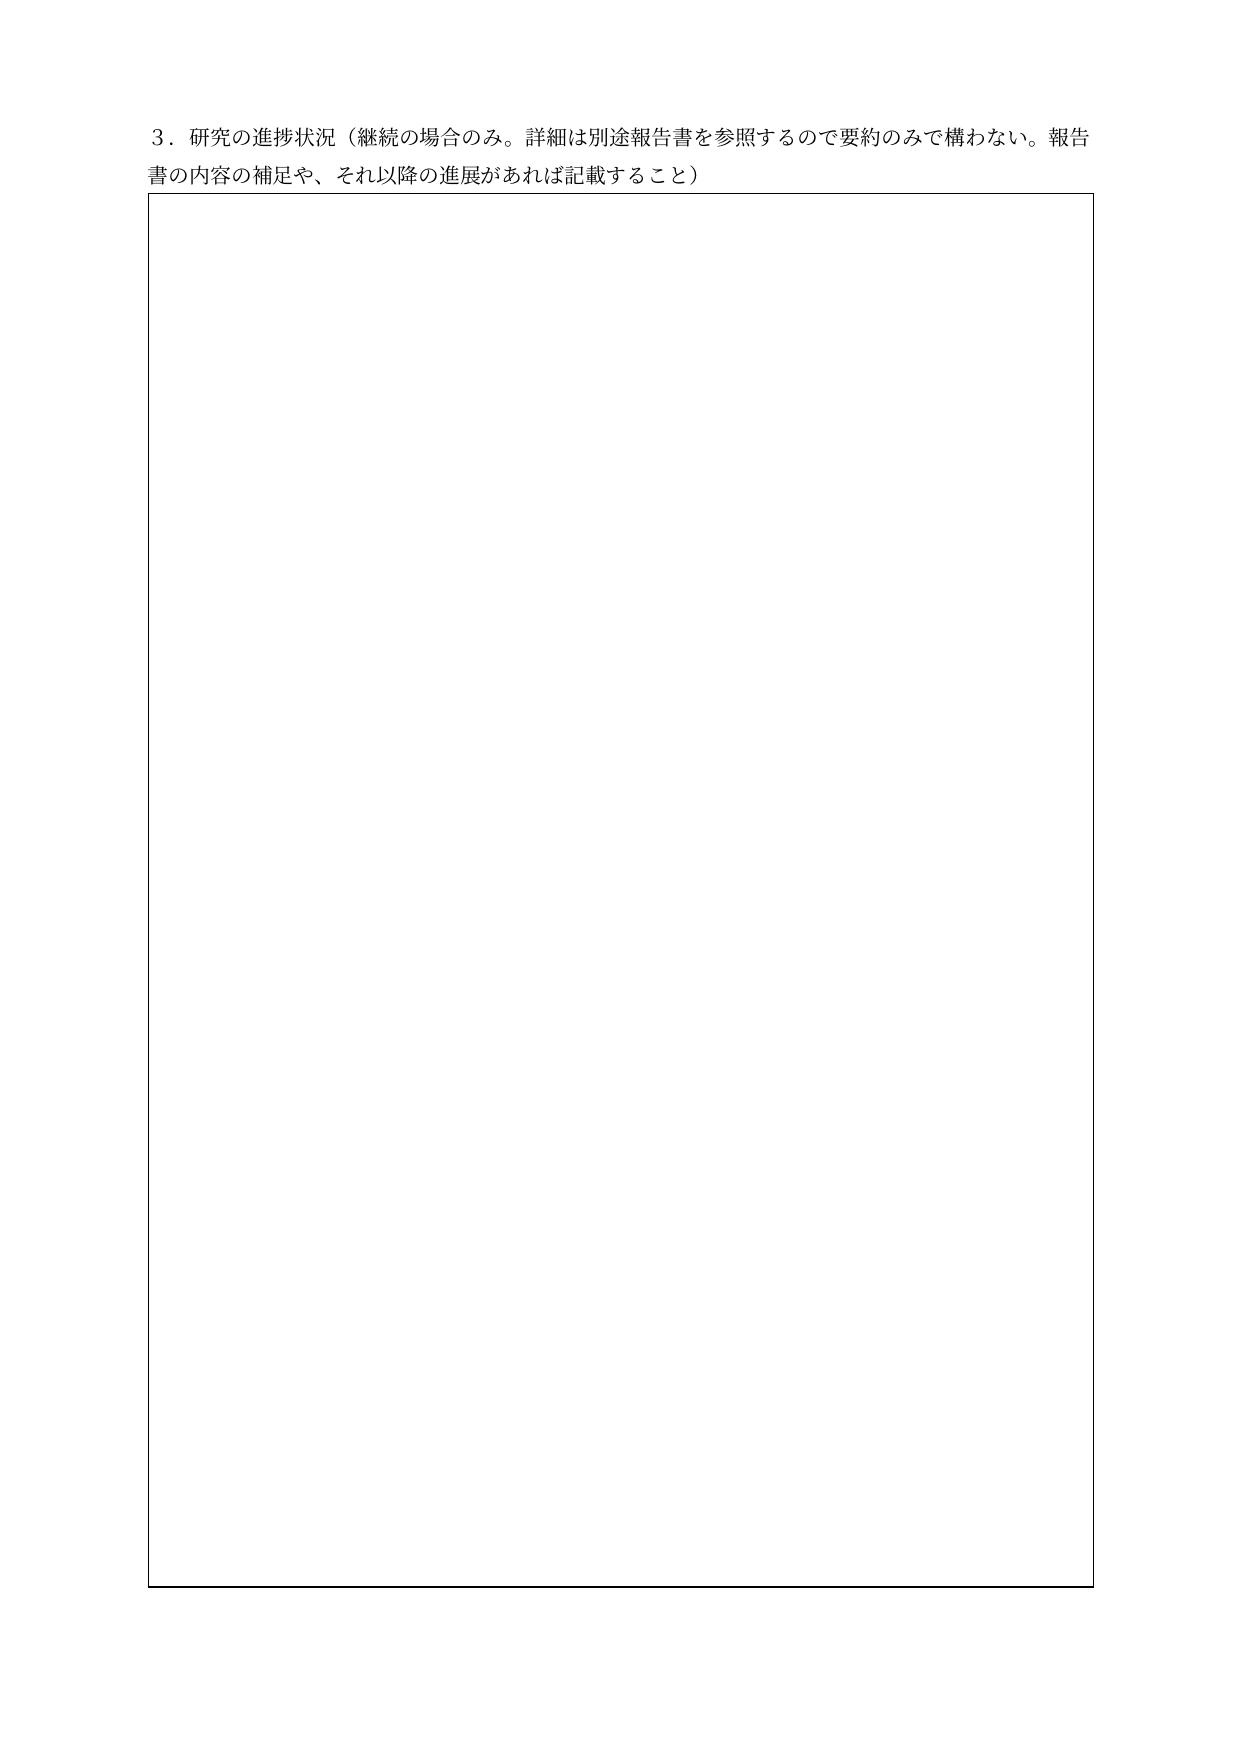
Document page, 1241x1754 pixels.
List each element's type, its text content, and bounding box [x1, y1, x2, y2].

table_header [149, 194, 1093, 1586]
text ３．研究の進捗状況（継続の場合のみ。詳細は別途報告書を参照するので要約のみで構わない。報告書の内容の補足や、それ以降の進展があれば記載すること） [148, 118, 1092, 193]
